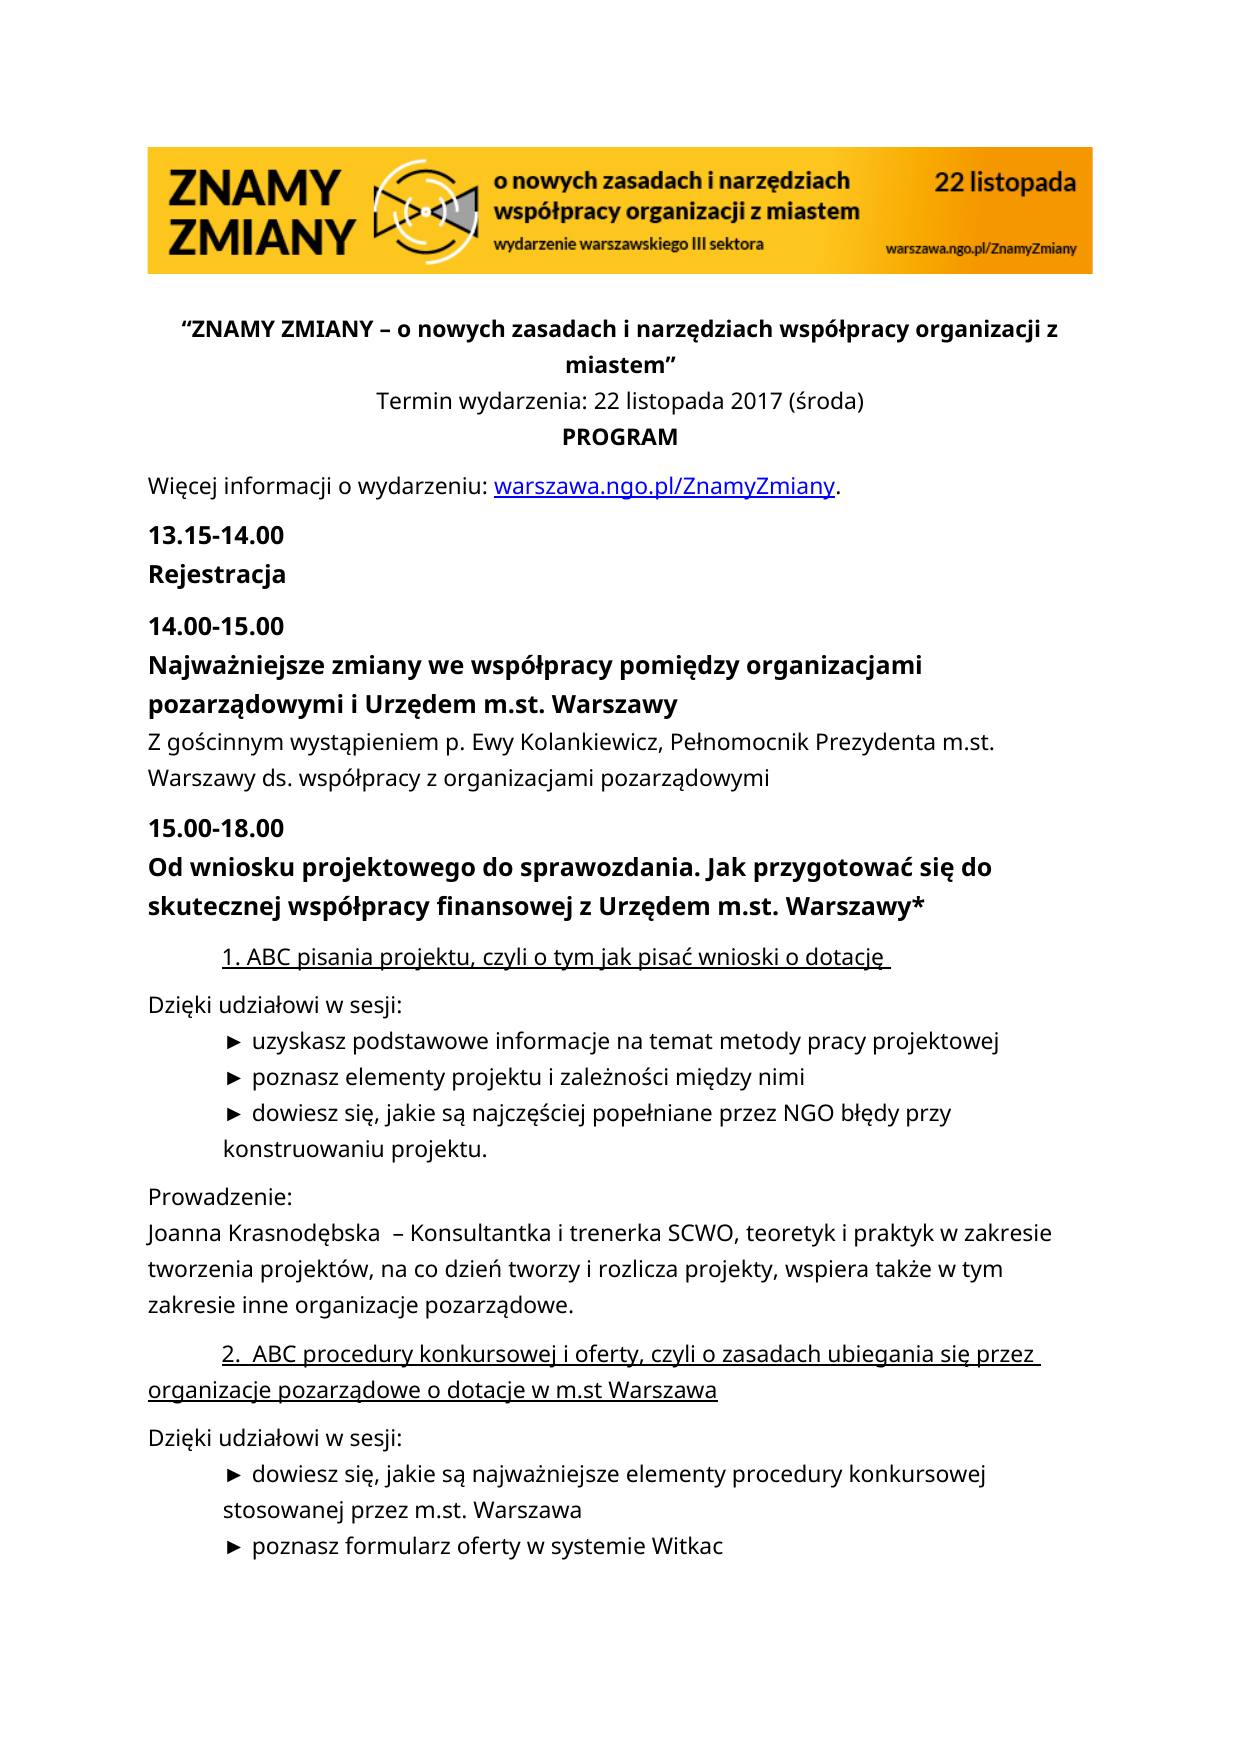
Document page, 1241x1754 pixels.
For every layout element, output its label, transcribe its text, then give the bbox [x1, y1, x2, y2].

list ► poznasz formularz oferty w systemie Witkac [223, 1530, 1082, 1561]
text PROGRAM [148, 421, 1093, 452]
picture [147, 147, 1093, 274]
text Dzięki udziałowi w sesji: [148, 989, 1082, 1020]
text “ZNAMY ZMIANY – o nowych zasadach i narzędziach współpracy organizacji z miastem” [148, 313, 1093, 381]
list ► dowiesz się, jakie są najczęściej popełniane przez NGO błędy przy konstruowaniu projektu. [223, 1097, 1082, 1164]
text 14.00-15.00 [148, 609, 1093, 643]
text 1. ABC pisania projektu, czyli o tym jak pisać wnioski o dotację [148, 941, 1082, 972]
text Więcej informacji o wydarzeniu: warszawa.ngo.pl/ZnamyZmiany. [148, 469, 1093, 501]
text 15.00-18.00 [148, 811, 1093, 845]
text Termin wydarzenia: 22 listopada 2017 (środa) [148, 385, 1093, 416]
text Od wniosku projektowego do sprawozdania. Jak przygotować się do skutecznej współpracy finansowej z Urzędem m.st. Warszawy* [148, 850, 1093, 923]
text Joanna Krasnodębska – Konsultantka i trenerka SCWO, teoretyk i praktyk w zakresie tworzenia projektów, na co dzień tworzy i rozlicza projekty, wspiera także w tym zakresie inne organizacje pozarządowe. [148, 1217, 1082, 1320]
list ► uzyskasz podstawowe informacje na temat metody pracy projektowej [223, 1025, 1082, 1056]
text Najważniejsze zmiany we współpracy pomiędzy organizacjami pozarządowymi i Urzędem m.st. Warszawy [148, 648, 1093, 721]
text Dzięki udziałowi w sesji: [148, 1422, 1082, 1453]
text Prowadzenie: [148, 1181, 1082, 1213]
text Z gościnnym wystąpieniem p. Ewy Kolankiewicz, Pełnomocnik Prezydenta m.st. Warszawy ds. współpracy z organizacjami pozarządowymi [148, 726, 1093, 793]
text Rejestracja [148, 557, 1093, 591]
list ► poznasz elementy projektu i zależności między nimi [223, 1061, 1082, 1092]
list ► dowiesz się, jakie są najważniejsze elementy procedury konkursowej stosowanej przez m.st. Warszawa [223, 1458, 1082, 1525]
text 13.15-14.00 [148, 518, 1093, 552]
text 2. ABC procedury konkursowej i oferty, czyli o zasadach ubiegania się przez organizacje pozarządowe o dotacje w m.st Warszawa [148, 1338, 1082, 1405]
